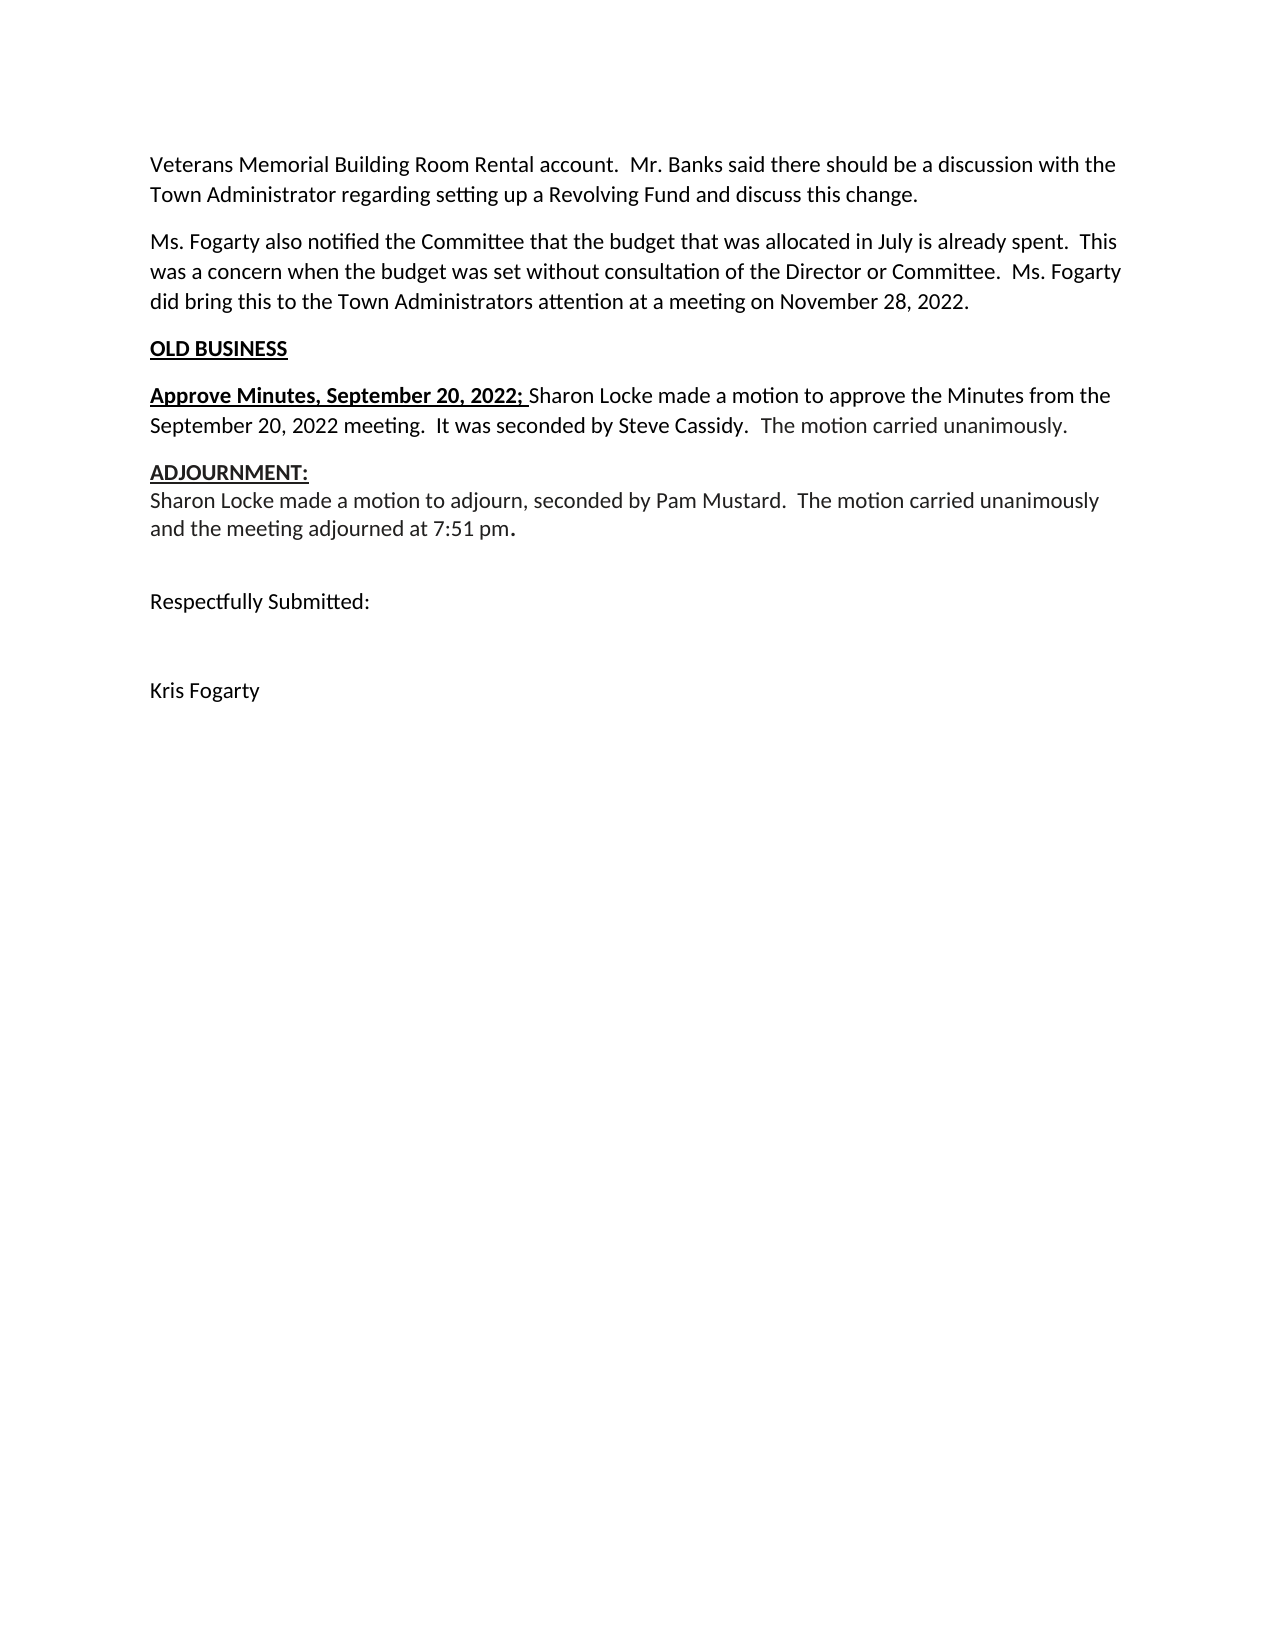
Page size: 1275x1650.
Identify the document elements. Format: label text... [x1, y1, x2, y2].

text Respectfully Submitted: [150, 587, 1125, 615]
text ADJOURNMENT: [150, 458, 1125, 486]
text Sharon Locke made a motion to adjourn, seconded by Pam Mustard. The motion carried unanimously and the meeting adjourned at 7:51 pm. [150, 486, 1125, 542]
text Kris Fogarty [150, 676, 1125, 704]
text OLD BUSINESS [150, 334, 1125, 362]
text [150, 150, 1125, 208]
text Ms. Fogarty also notified the Committee that the budget that was allocated in July is already spent. This was a concern when the budget was set without consultation of the Director or Committee. Ms. Fogarty did bring this to the Town Administrators attention at a meeting on November 28, 2022. [150, 227, 1125, 316]
text Approve Minutes, September 20, 2022; Sharon Locke made a motion to approve the Minutes from the September 20, 2022 meeting. It was seconded by Steve Cassidy. The motion carried unanimously. [150, 381, 1125, 439]
